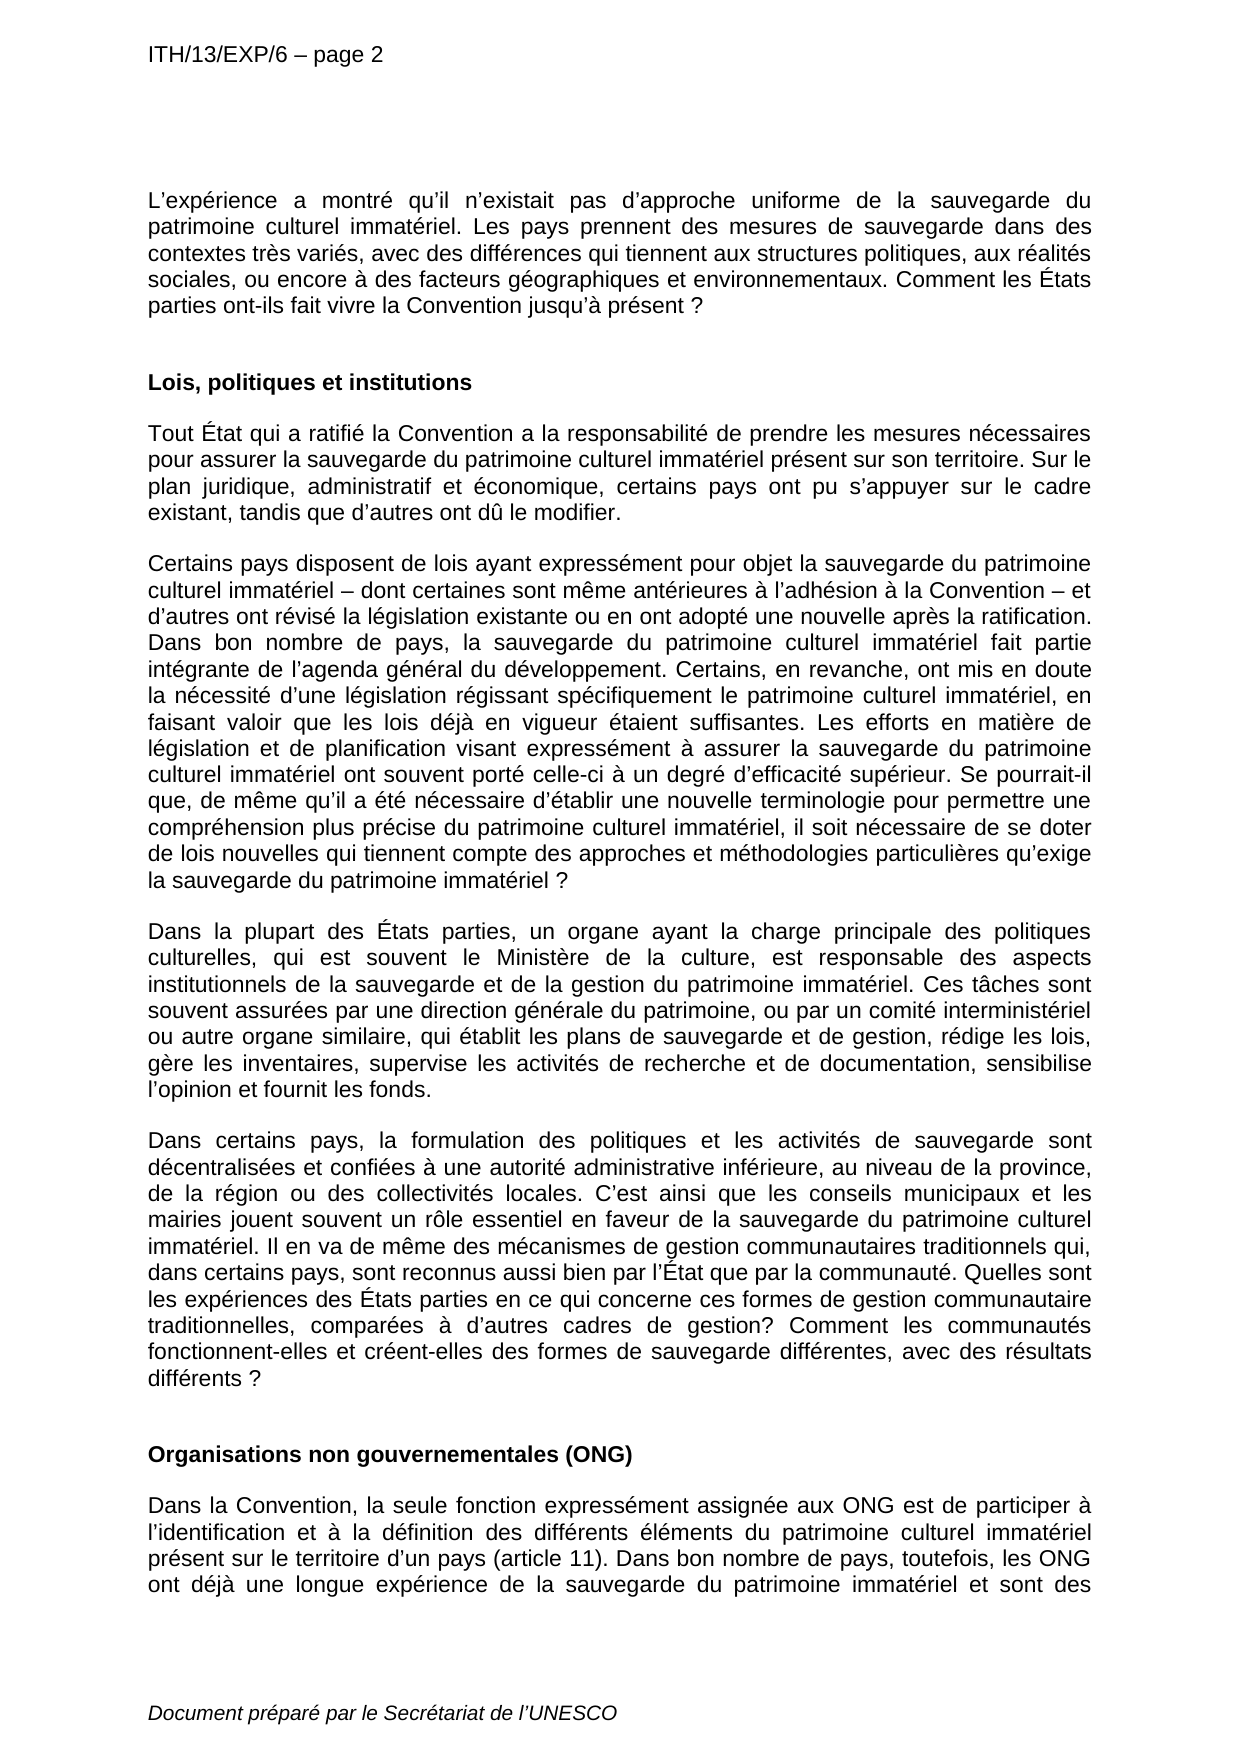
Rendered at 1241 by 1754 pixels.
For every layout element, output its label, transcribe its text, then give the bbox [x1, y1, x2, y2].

text Tout État qui a ratifié la Convention a la responsabilité de prendre les mesures nécessaires pour assurer la sauvegarde du patrimoine culturel immatériel présent sur son territoire. Sur le plan juridique, administratif et économique, certains pays ont pu s’appuyer sur le cadre existant, tandis que d’autres ont dû le modifier. [148, 420, 1092, 525]
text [148, 1492, 1092, 1598]
text Dans certains pays, la formulation des politiques et les activités de sauvegarde sont décentralisées et confiées à une autorité administrative inférieure, au niveau de la province, de la région ou des collectivités locales. C’est ainsi que les conseils municipaux et les mairies jouent souvent un rôle essentiel en faveur de la sauvegarde du patrimoine culturel immatériel. Il en va de même des mécanismes de gestion communautaires traditionnels qui, dans certains pays, sont reconnus aussi bien par l’État que par la communauté. Quelles sont les expériences des États parties en ce qui concerne ces formes de gestion communautaire traditionnelles, comparées à d’autres cadres de gestion? Comment les communautés fonctionnent-elles et créent-elles des formes de sauvegarde différentes, avec des résultats différents ? [148, 1127, 1092, 1391]
text Certains pays disposent de lois ayant expressément pour objet la sauvegarde du patrimoine culturel immatériel – dont certaines sont même antérieures à l’adhésion à la Convention – et d’autres ont révisé la législation existante ou en ont adopté une nouvelle après la ratification. Dans bon nombre de pays, la sauvegarde du patrimoine culturel immatériel fait partie intégrante de l’agenda général du développement. Certains, en revanche, ont mis en doute la nécessité d’une législation régissant spécifiquement le patrimoine culturel immatériel, en faisant valoir que les lois déjà en vigueur étaient suffisantes. Les efforts en matière de législation et de planification visant expressément à assurer la sauvegarde du patrimoine culturel immatériel ont souvent porté celle-ci à un degré d’efficacité supérieur. Se pourrait-il que, de même qu’il a été nécessaire d’établir une nouvelle terminologie pour permettre une compréhension plus précise du patrimoine culturel immatériel, il soit nécessaire de se doter de lois nouvelles qui tiennent compte des approches et méthodologies particulières qu’exige la sauvegarde du patrimoine immatériel ? [148, 550, 1092, 893]
text Dans la plupart des États parties, un organe ayant la charge principale des politiques culturelles, qui est souvent le Ministère de la culture, est responsable des aspects institutionnels de la sauvegarde et de la gestion du patrimoine immatériel. Ces tâches sont souvent assurées par une direction générale du patrimoine, ou par un comité interministériel ou autre organe similaire, qui établit les plans de sauvegarde et de gestion, rédige les lois, gère les inventaires, supervise les activités de recherche et de documentation, sensibilise l’opinion et fournit les fonds. [148, 918, 1092, 1102]
text Lois, politiques et institutions [148, 368, 1092, 395]
text Organisations non gouvernementales (ONG) [148, 1441, 1092, 1467]
text L’expérience a montré qu’il n’existait pas d’approche uniforme de la sauvegarde du patrimoine culturel immatériel. Les pays prennent des mesures de sauvegarde dans des contextes très variés, avec des différences qui tiennent aux structures politiques, aux réalités sociales, ou encore à des facteurs géographiques et environnementaux. Comment les États parties ont-ils fait vivre la Convention jusqu’à présent ? [148, 187, 1092, 318]
